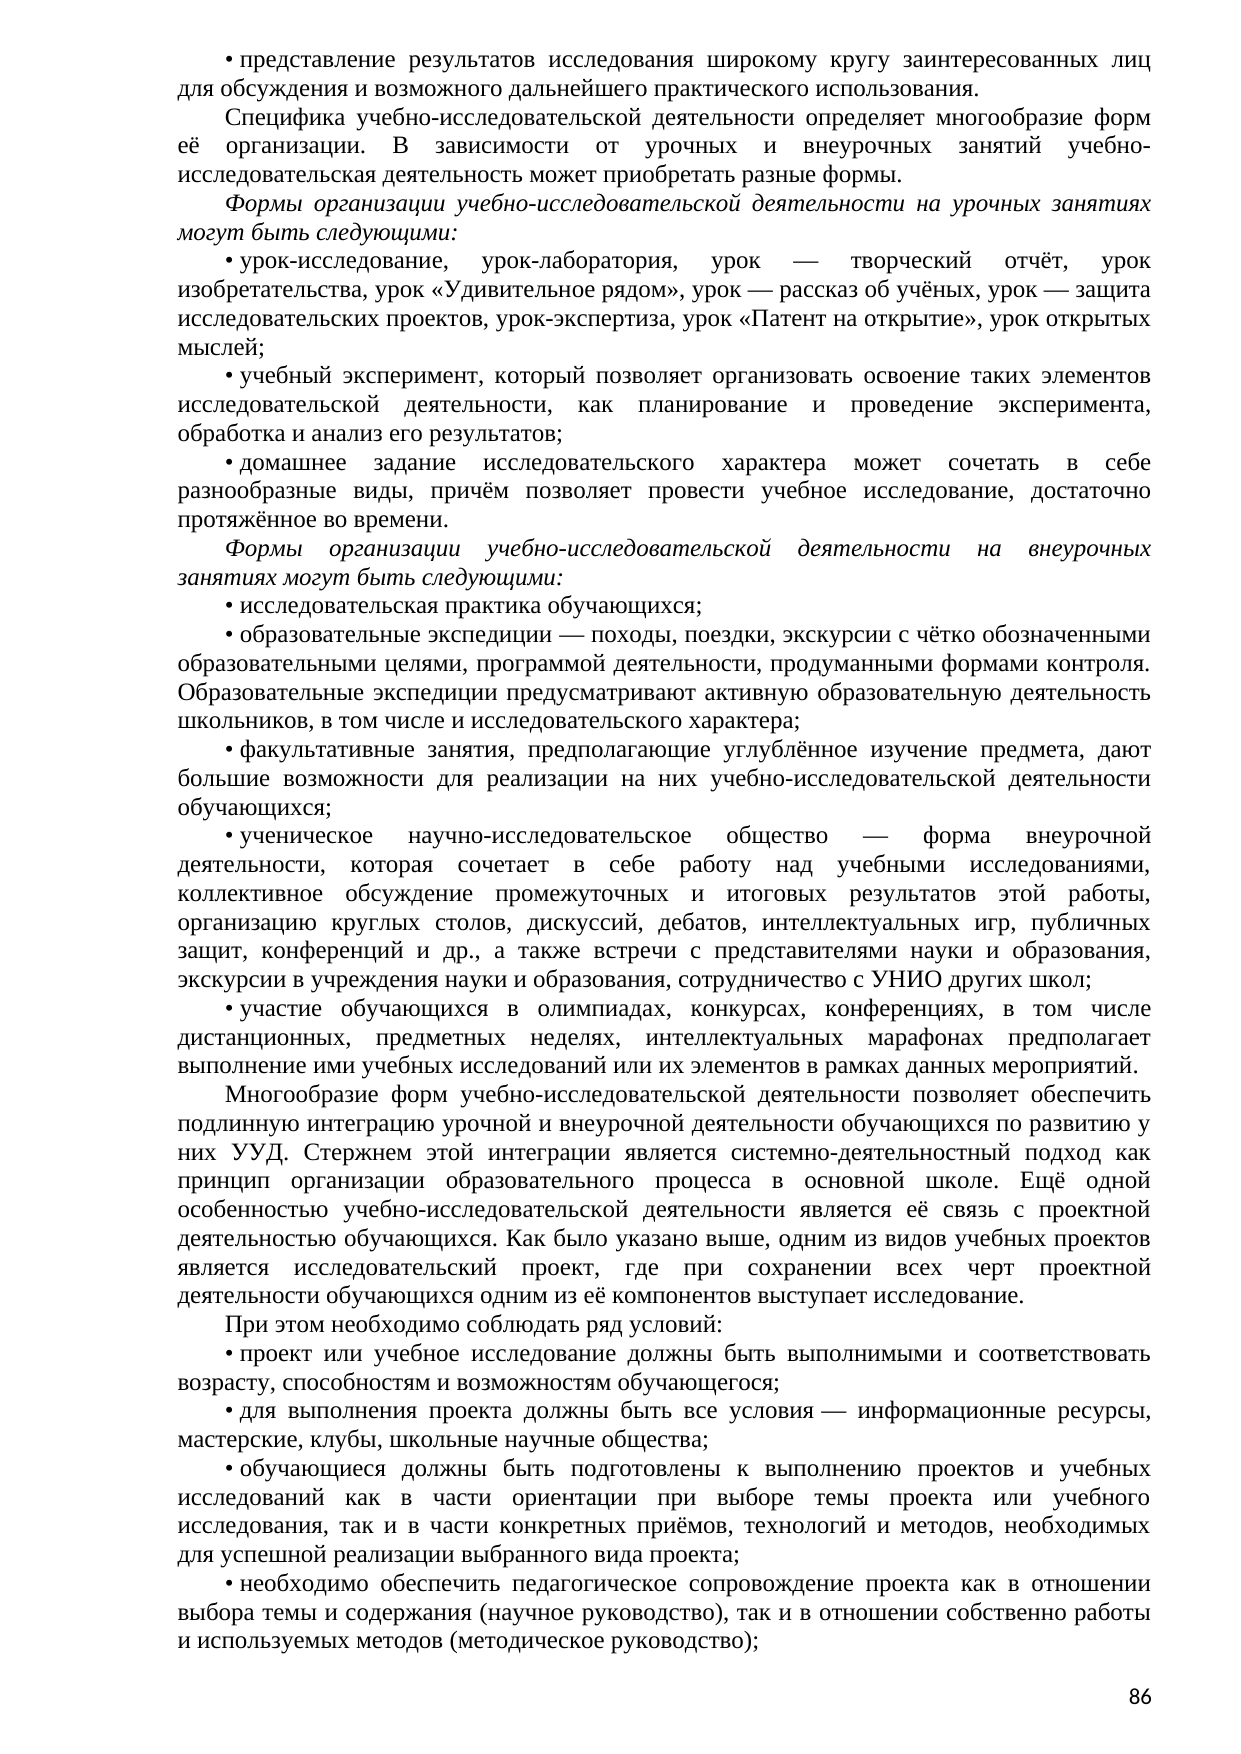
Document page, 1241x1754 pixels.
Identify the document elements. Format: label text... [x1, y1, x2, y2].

text • учебный эксперимент, который позволяет организовать освоение таких элементов исследовательской деятельности, как планирование и проведение эксперимента, обработка и анализ его результатов; [177, 361, 1152, 447]
text • для выполнения проекта должны быть все условия — информационные ресурсы, мастерские, клубы, школьные научные общества; [177, 1396, 1152, 1453]
text • необходимо обеспечить педагогическое сопровождение проекта как в отношении выбора темы и содержания (научное руководство), так и в отношении собственно работы и используемых методов (методическое руководство); [177, 1568, 1152, 1654]
text • проект или учебное исследование должны быть выполнимыми и соответствовать возрасту, способностям и возможностям обучающегося; [177, 1338, 1152, 1396]
text • образовательные экспедиции — походы, поездки, экскурсии с чётко обозначенными образовательными целями, программой деятельности, продуманными формами контроля. Образовательные экспедиции предусматривают активную образовательную деятельность школьников, в том числе и исследовательского характера; [177, 619, 1152, 734]
text • факультативные занятия, предполагающие углублённое изучение предмета, дают большие возможности для реализации на них учебно-исследовательской деятельности обучающихся; [177, 734, 1152, 821]
text • представление результатов исследования широкому кругу заинтересованных лиц для обсуждения и возможного дальнейшего практического использования. [177, 44, 1152, 102]
text • участие обучающихся в олимпиадах, конкурсах, конференциях, в том числе дистанционных, предметных неделях, интеллектуальных марафонах предполагает выполнение ими учебных исследований или их элементов в рамках данных мероприятий. [177, 993, 1152, 1079]
text Формы организации учебно-исследовательской деятельности на урочных занятиях могут быть следующими: [177, 188, 1152, 246]
text Формы организации учебно-исследовательской деятельности на внеурочных занятиях могут быть следующими: [177, 533, 1152, 591]
text • ученическое научно-исследовательское общество — форма внеурочной деятельности, которая сочетает в себе работу над учебными исследованиями, коллективное обсуждение промежуточных и итоговых результатов этой работы, организацию круглых столов, дискуссий, дебатов, интеллектуальных игр, публичных защит, конференций и др., а также встречи с представителями науки и образования, экскурсии в учреждения науки и образования, сотрудничество с УНИО других школ; [177, 821, 1152, 993]
text При этом необходимо соблюдать ряд условий: [177, 1309, 1152, 1338]
text • домашнее задание исследовательского характера может сочетать в себе разнообразные виды, причём позволяет провести учебное исследование, достаточно протяжённое во времени. [177, 447, 1152, 533]
text • исследовательская практика обучающихся; [177, 591, 1152, 619]
text • урок-исследование, урок-лаборатория, урок — творческий отчёт, урок изобретательства, урок «Удивительное рядом», урок — рассказ об учёных, урок — защита исследовательских проектов, урок-экспертиза, урок «Патент на открытие», урок открытых мыслей; [177, 246, 1152, 361]
text Многообразие форм учебно-исследовательской деятельности позволяет обеспечить подлинную интеграцию урочной и внеурочной деятельности обучающихся по развитию у них УУД. Стержнем этой интеграции является системно-деятельностный подход как принцип организации образовательного процесса в основной школе. Ещё одной особенностью учебно-исследовательской деятельности является её связь с проектной деятельностью обучающихся. Как было указано выше, одним из видов учебных проектов является исследовательский проект, где при сохранении всех черт проектной деятельности обучающихся одним из её компонентов выступает исследование. [177, 1079, 1152, 1309]
text • обучающиеся должны быть подготовлены к выполнению проектов и учебных исследований как в части ориентации при выборе темы проекта или учебного исследования, так и в части конкретных приёмов, технологий и методов, необходимых для успешной реализации выбранного вида проекта; [177, 1453, 1152, 1568]
text Специфика учебно-исследовательской деятельности определяет многообразие форм её организации. В зависимости от урочных и внеурочных занятий учебно-исследовательская деятельность может приобретать разные формы. [177, 102, 1152, 188]
